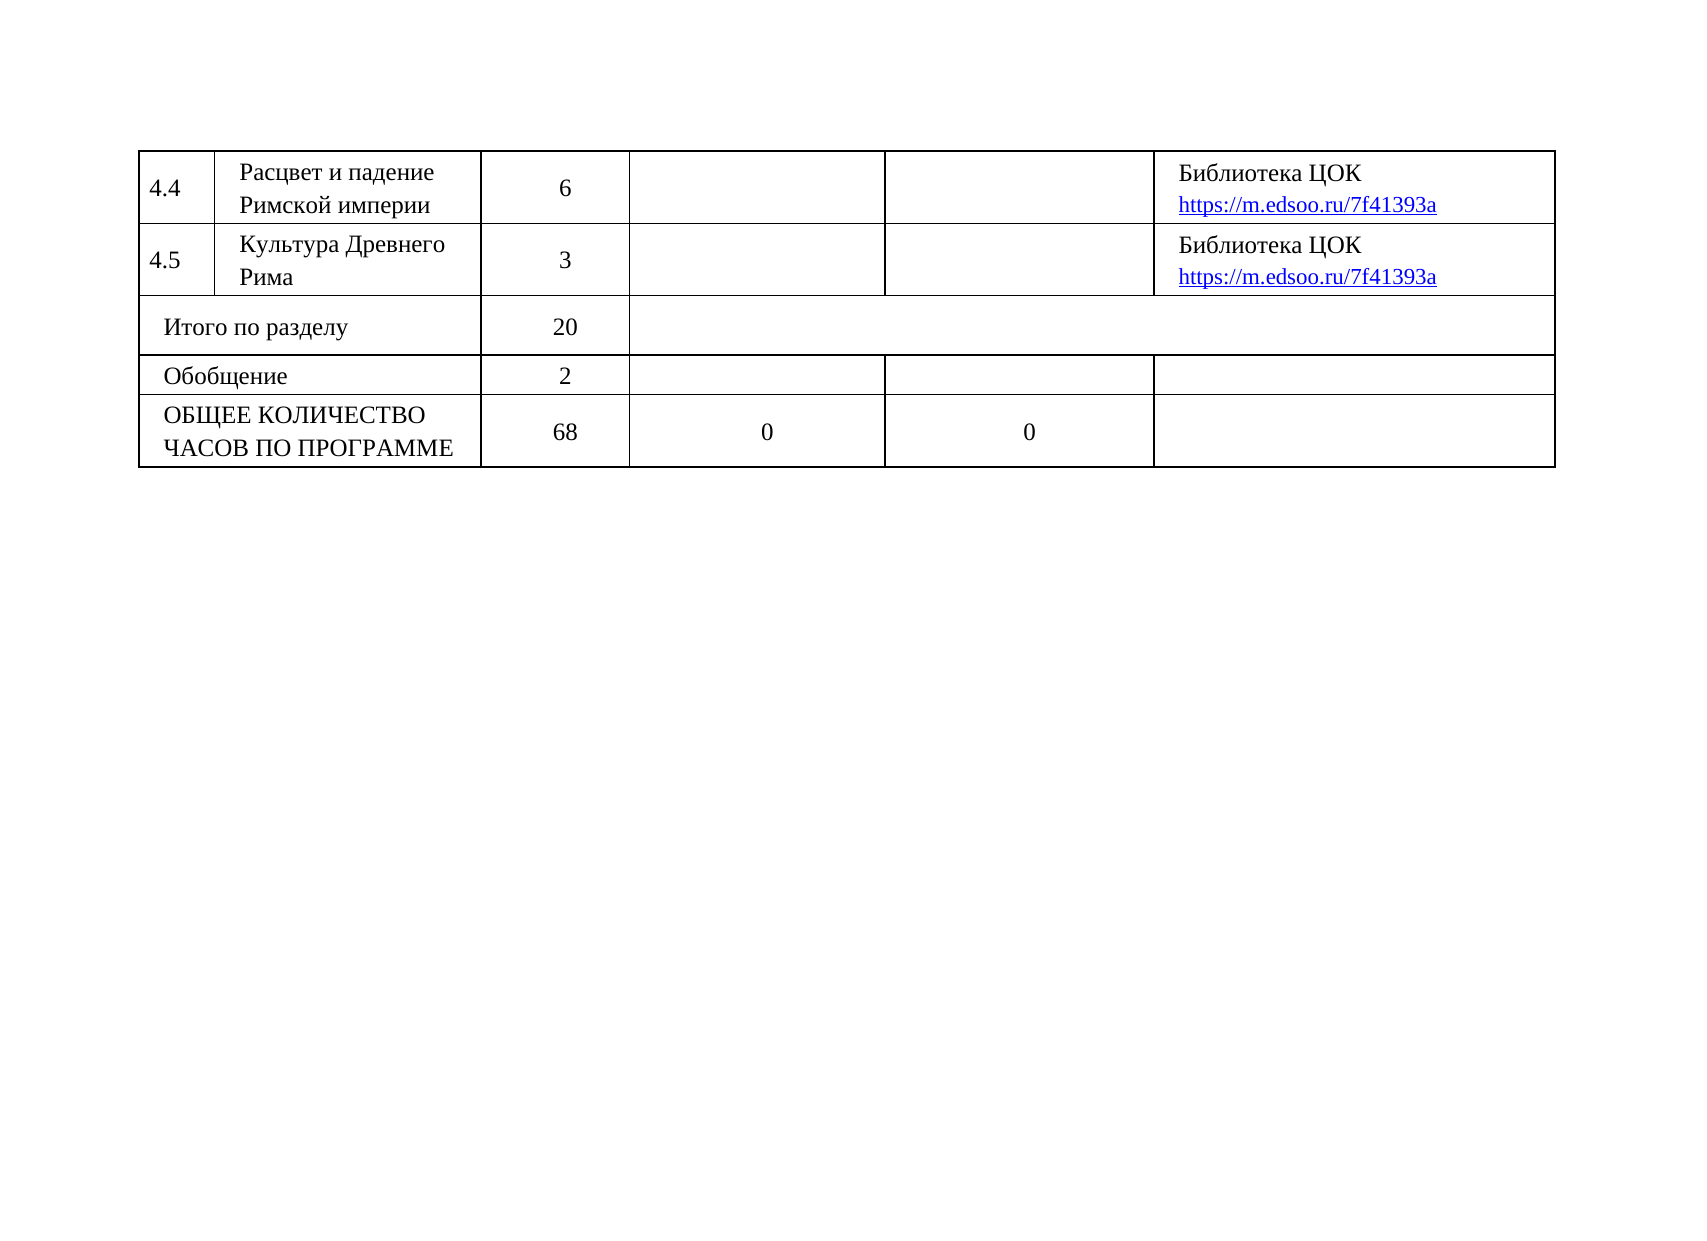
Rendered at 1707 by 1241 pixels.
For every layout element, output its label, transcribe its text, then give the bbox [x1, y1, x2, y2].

table_cell 0 [630, 395, 884, 466]
table_cell 2 [482, 356, 629, 394]
table_cell 4.5 [140, 224, 214, 295]
table_cell Обобщение [140, 356, 480, 394]
table_cell Культура Древнего Рима [215, 224, 480, 295]
table_cell 4.4 [140, 152, 214, 222]
table_cell [630, 152, 884, 222]
table_cell 6 [482, 152, 629, 222]
table_cell [630, 224, 884, 295]
table_cell ОБЩЕЕ КОЛИЧЕСТВО ЧАСОВ ПО ПРОГРАММЕ [140, 395, 480, 466]
table_cell 3 [482, 224, 629, 295]
table_cell 68 [482, 395, 629, 466]
table_cell [1155, 395, 1554, 466]
table_cell [1155, 356, 1554, 394]
table_cell [630, 296, 1554, 354]
table_cell Итого по разделу [140, 296, 480, 354]
table_cell Расцвет и падение Римской империи [215, 152, 480, 222]
table_cell [630, 356, 884, 394]
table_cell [1155, 224, 1554, 295]
table_cell [886, 356, 1153, 394]
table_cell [1155, 152, 1554, 222]
table_cell [886, 152, 1153, 222]
table_cell [886, 224, 1153, 295]
table_cell 0 [886, 395, 1153, 466]
table_cell 20 [482, 296, 629, 354]
